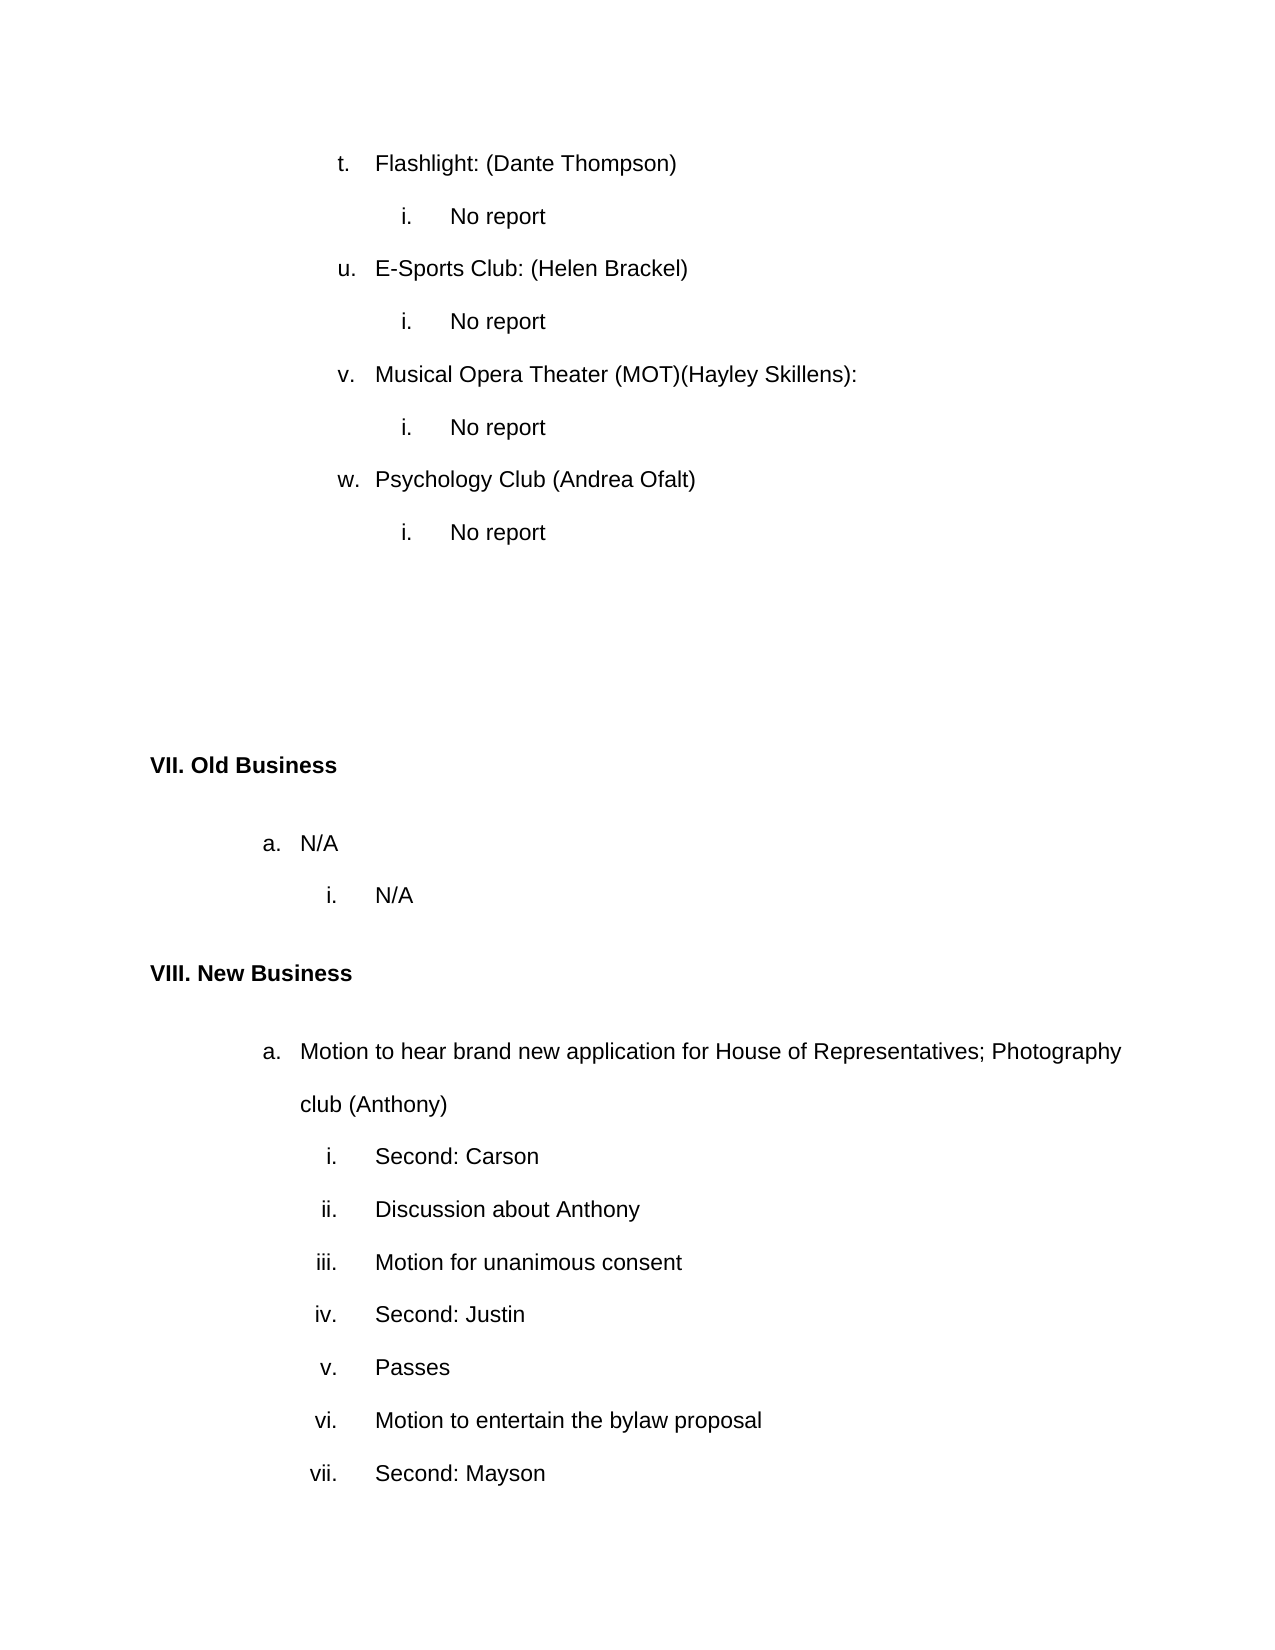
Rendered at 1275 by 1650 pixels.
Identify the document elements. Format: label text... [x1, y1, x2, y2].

list Psychology Club (Andrea Ofalt) [337, 466, 1125, 493]
list Motion to hear brand new application for House of Representatives; Photography club (Anthony) [262, 1038, 1125, 1117]
list No report [412, 519, 1125, 545]
list No report [412, 203, 1125, 229]
text VII. Old Business [150, 752, 1125, 778]
list Second: Mayson [337, 1459, 1125, 1486]
list Motion for unanimous consent [337, 1249, 1125, 1275]
list Passes [337, 1354, 1125, 1381]
list N/A [337, 882, 1125, 909]
list Musical Opera Theater (MOT)(Hayley Skillens): [337, 361, 1125, 387]
list No report [412, 413, 1125, 440]
list E-Sports Club: (Helen Brackel) [337, 255, 1125, 282]
list N/A [262, 830, 1125, 856]
list Second: Carson [337, 1143, 1125, 1170]
list No report [412, 308, 1125, 334]
text VIII. New Business [150, 960, 1125, 987]
list Discussion about Anthony [337, 1196, 1125, 1222]
list Second: Justin [337, 1301, 1125, 1328]
list Flashlight: (Dante Thompson) [337, 150, 1125, 176]
list Motion to entertain the bylaw proposal [337, 1407, 1125, 1433]
